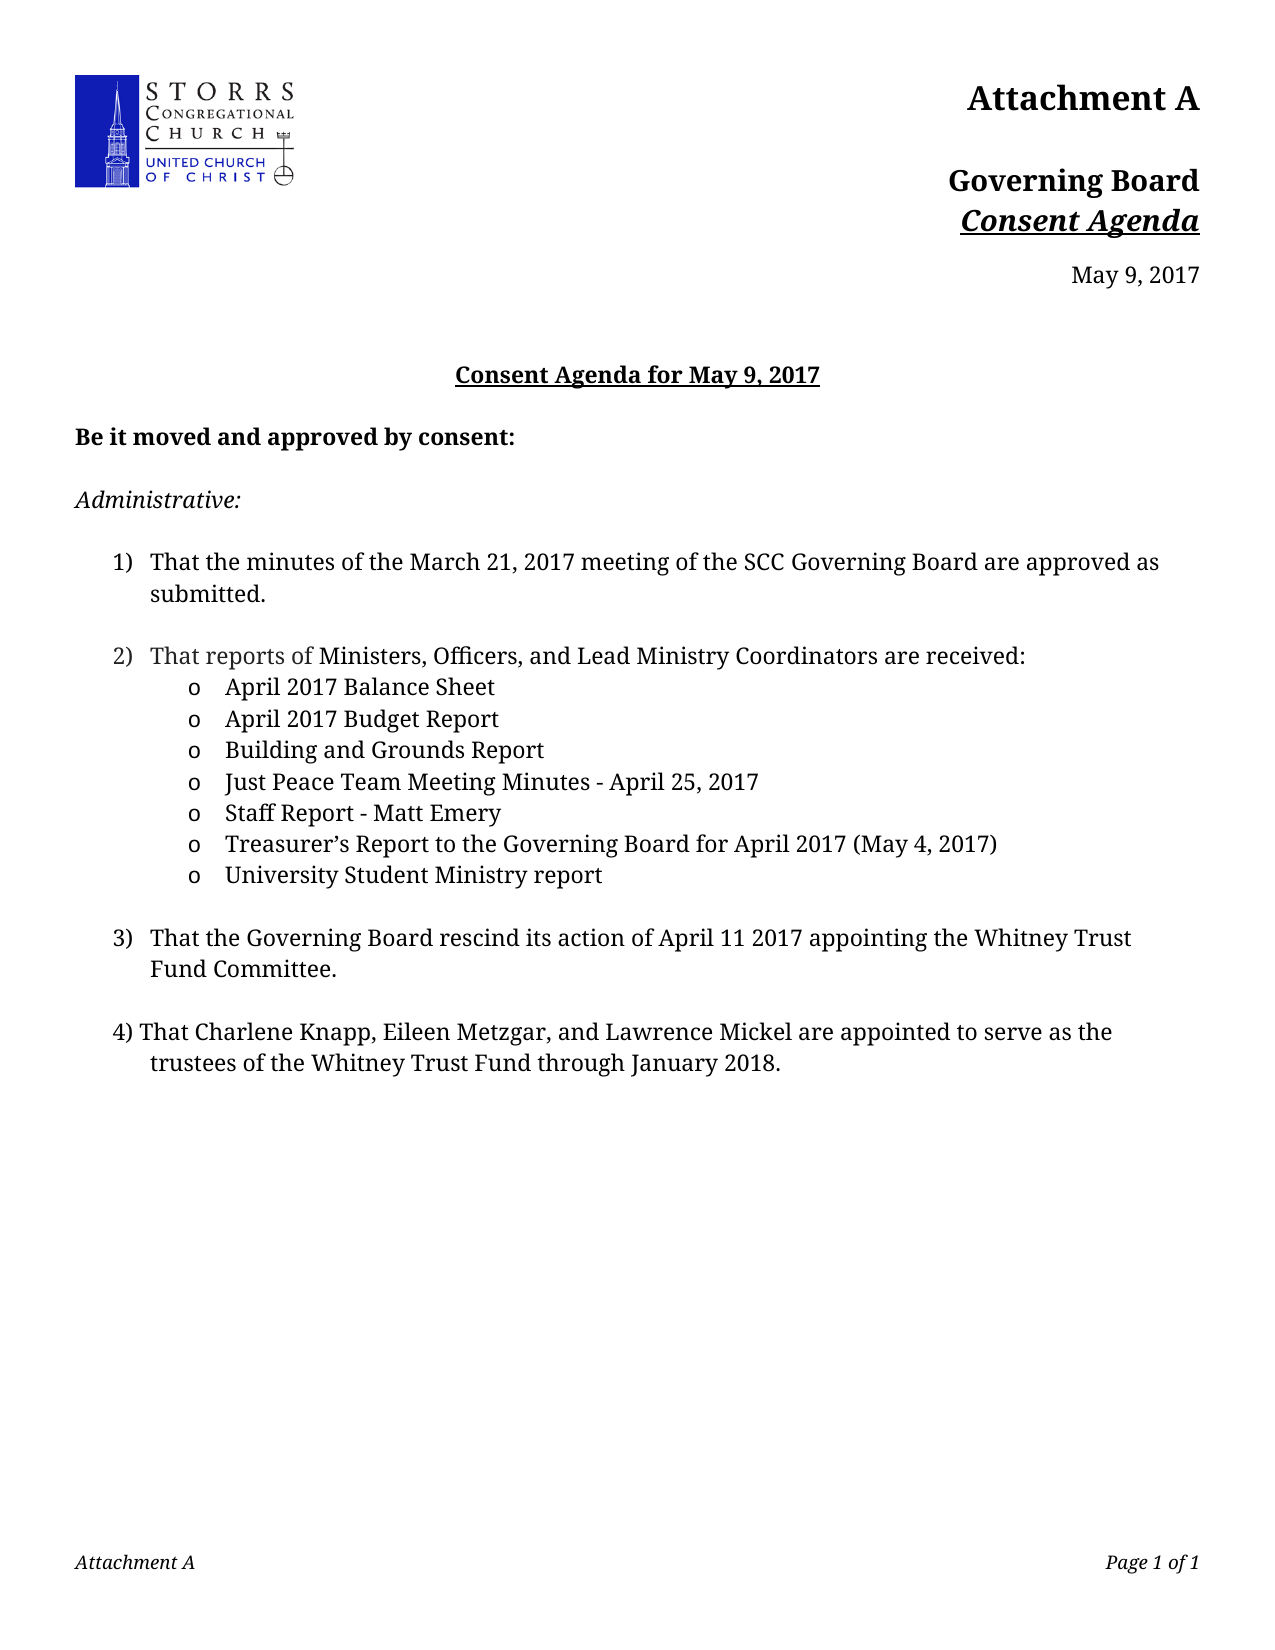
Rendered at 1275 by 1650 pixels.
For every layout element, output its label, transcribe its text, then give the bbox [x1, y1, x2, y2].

text Be it moved and approved by consent: [75, 421, 1200, 453]
text Attachment A [294, 75, 1200, 120]
text Consent Agenda [75, 200, 1200, 239]
list Building and Grounds Report [187, 734, 1200, 765]
list April 2017 Budget Report [187, 703, 1200, 734]
list April 2017 Balance Sheet [187, 671, 1200, 703]
list That the minutes of the March 21, 2017 meeting of the SCC Governing Board are approved as submitted. [112, 546, 1200, 609]
text 3) That the Governing Board rescind its action of April 11 2017 appointing the Whitney Trust Fund Committee. [112, 922, 1155, 984]
list University Student Ministry report [187, 859, 1200, 891]
list Treasurer’s Report to the Governing Board for April 2017 (May 4, 2017) [187, 828, 1200, 859]
text 2) That reports of Ministers, Officers, and Lead Ministry Coordinators are received: [319, 640, 1200, 671]
text 4) That Charlene Knapp, Eileen Metzgar, and Lawrence Mickel are appointed to serve as the trustees of the Whitney Trust Fund through January 2018. [112, 1016, 1155, 1078]
text Consent Agenda for May 9, 2017 [75, 359, 1200, 390]
picture [75, 75, 294, 188]
list Staff Report - Matt Emery [187, 797, 1200, 828]
text Administrative: [75, 484, 1200, 515]
text Governing Board [75, 160, 1200, 200]
text May 9, 2017 [75, 259, 1200, 291]
list Just Peace Team Meeting Minutes - April 25, 2017 [187, 765, 1200, 797]
